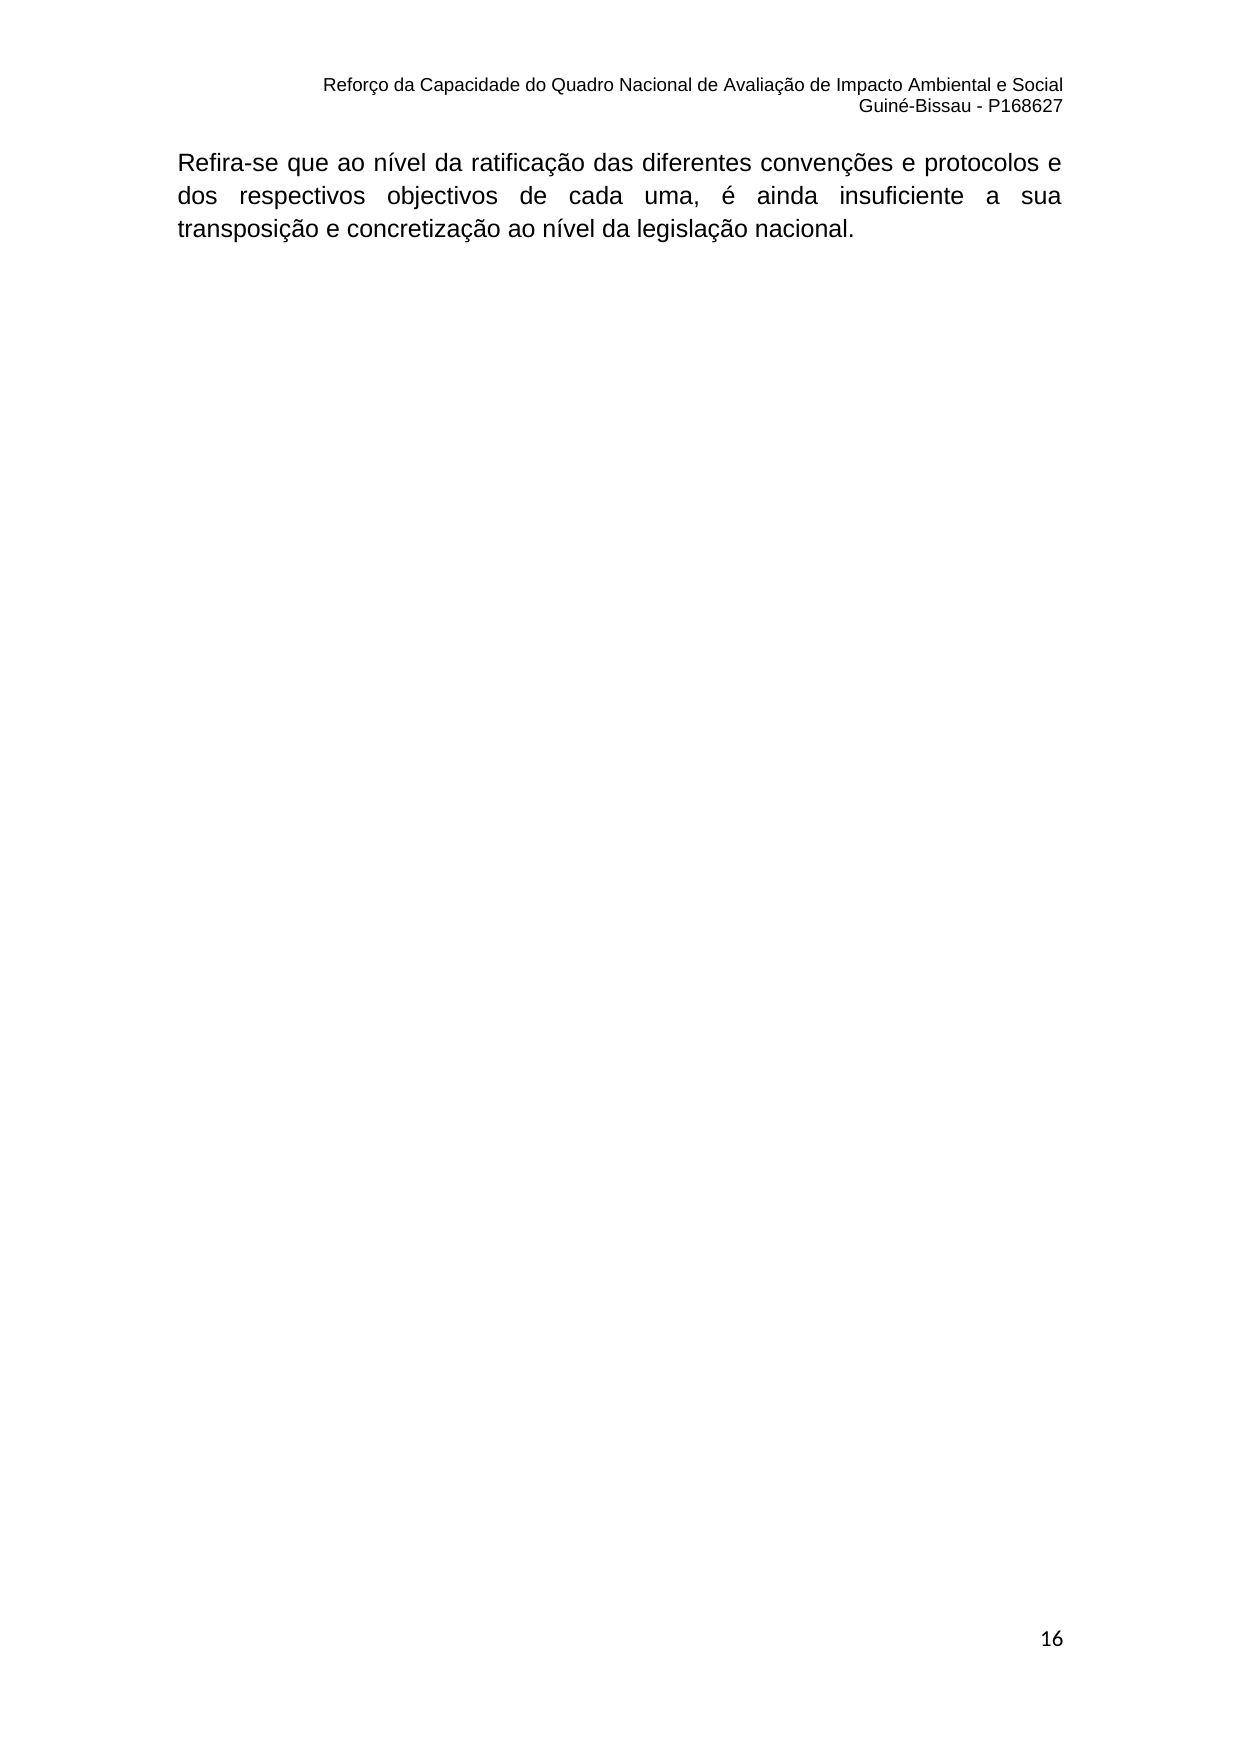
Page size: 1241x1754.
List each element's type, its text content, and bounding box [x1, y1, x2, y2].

text Refira-se que ao nível da ratificação das diferentes convenções e protocolos e dos respectivos objectivos de cada uma, é ainda insuficiente a sua transposição e concretização ao nível da legislação nacional. [177, 148, 1063, 242]
